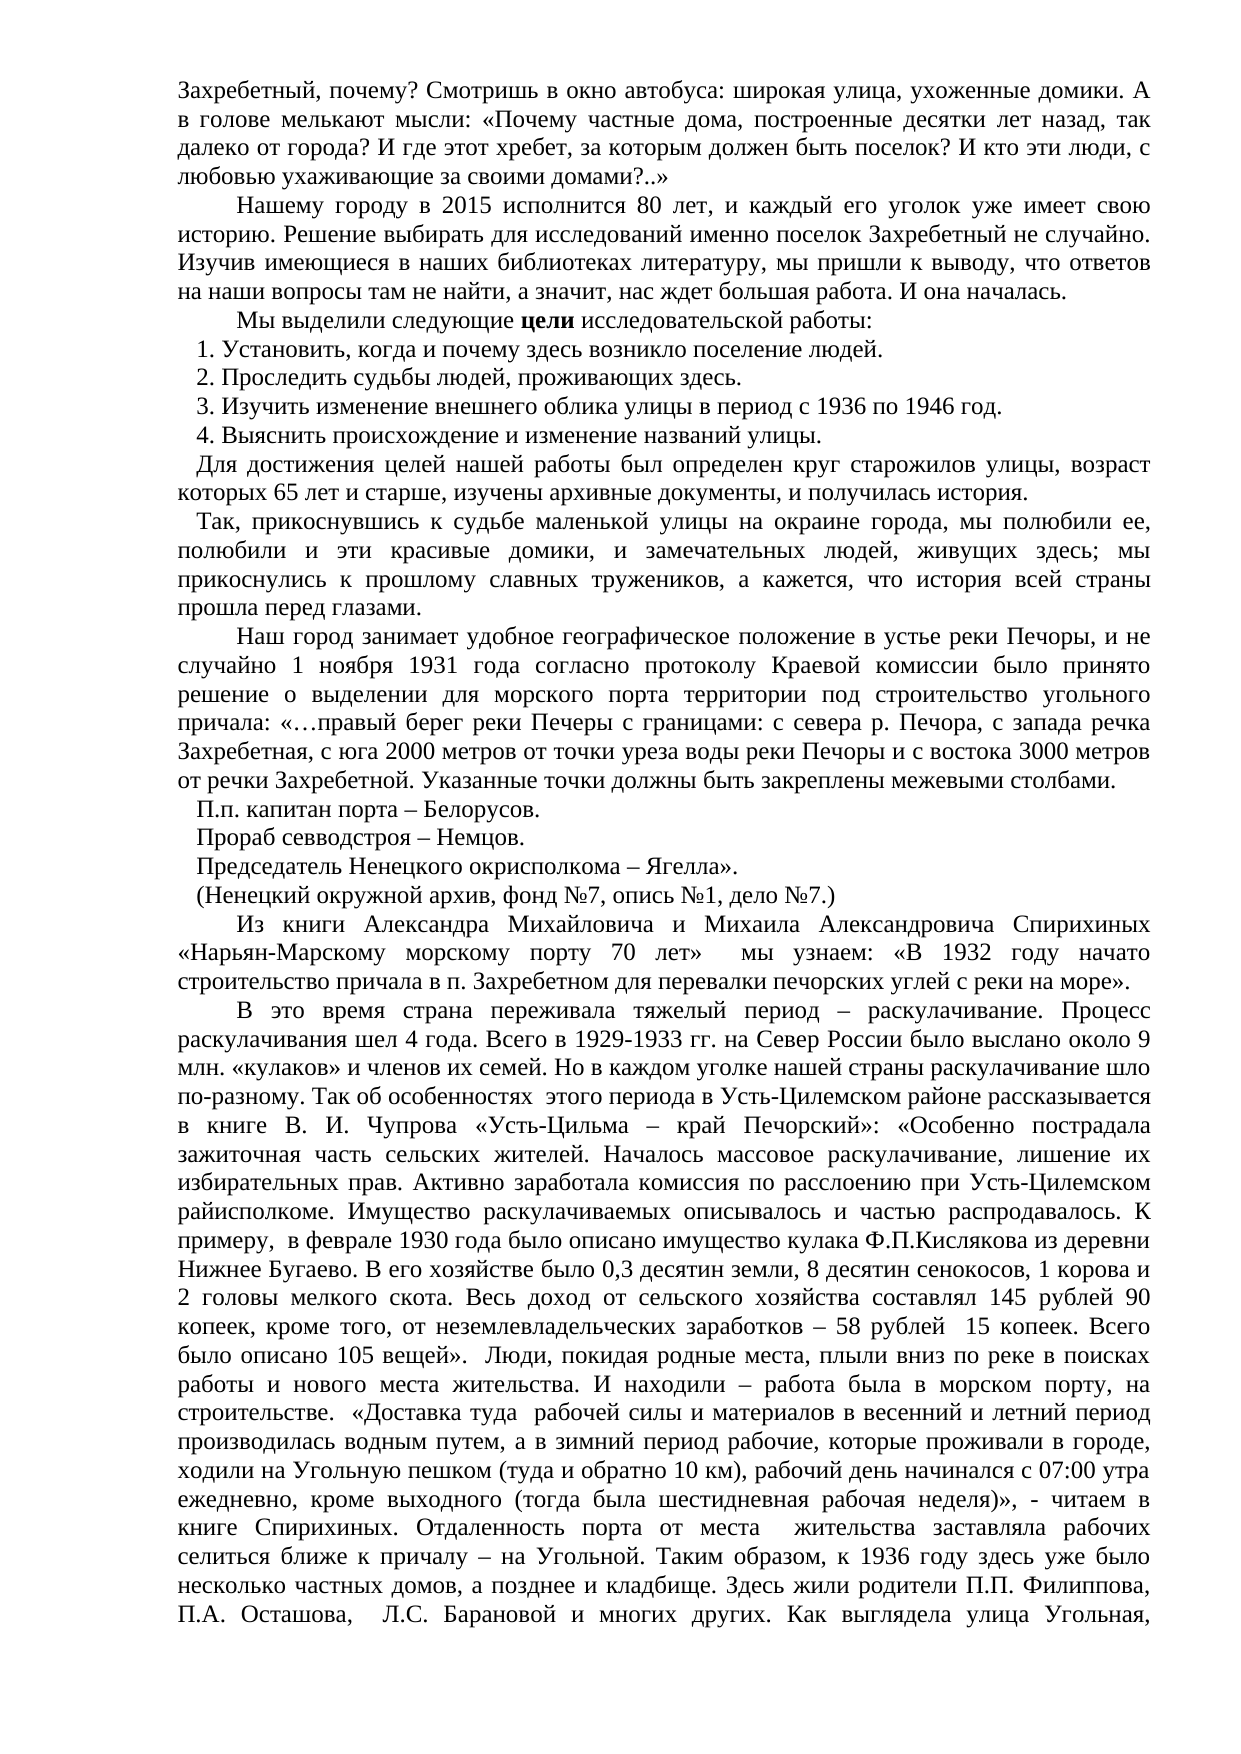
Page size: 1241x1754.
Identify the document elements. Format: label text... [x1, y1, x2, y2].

text Для достижения целей нашей работы был определен круг старожилов улицы, возраст которых 65 лет и старше, изучены архивные документы, и получилась история. [177, 449, 1152, 506]
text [177, 75, 1152, 190]
text (Ненецкий окружной архив, фонд №7, опись №1, дело №7.) [177, 880, 1152, 909]
text 4. Выяснить происхождение и изменение названий улицы. [196, 420, 1152, 449]
text Из книги Александра Михайловича и Михаила Александровича Спирихиных «Нарьян-Марскому морскому порту 70 лет» мы узнаем: «В 1932 году начато строительство причала в п. Захребетном для перевалки печорских углей с реки на море». [177, 909, 1152, 995]
text Наш город занимает удобное географическое положение в устье реки Печоры, и не случайно 1 ноября 1931 года согласно протоколу Краевой комиссии было принято решение о выделении для морского порта территории под строительство угольного причала: «…правый берег реки Печеры с границами: с севера р. Печора, с запада речка Захребетная, с юга 2000 метров от точки уреза воды реки Печоры и с востока 3000 метров от речки Захребетной. Указанные точки должны быть закреплены межевыми столбами. [177, 621, 1152, 794]
text Председатель Ненецкого окрисполкома – Ягелла». [177, 851, 1152, 880]
text Нашему городу в 2015 исполнится 80 лет, и каждый его уголок уже имеет свою историю. Решение выбирать для исследований именно поселок Захребетный не случайно. Изучив имеющиеся в наших библиотеках литературу, мы пришли к выводу, что ответов на наши вопросы там не найти, а значит, нас ждет большая работа. И она началась. [177, 190, 1152, 305]
text Прораб севводстроя – Немцов. [177, 822, 1152, 851]
text 2. Проследить судьбы людей, проживающих здесь. [196, 362, 1152, 391]
text 3. Изучить изменение внешнего облика улицы в период с 1936 по 1946 год. [196, 391, 1152, 420]
text Так, прикоснувшись к судьбе маленькой улицы на окраине города, мы полюбили ее, полюбили и эти красивые домики, и замечательных людей, живущих здесь; мы прикоснулись к прошлому славных тружеников, а кажется, что история всей страны прошла перед глазами. [177, 506, 1152, 621]
text Мы выделили следующие цели исследовательской работы: [177, 305, 1152, 334]
text 1. Установить, когда и почему здесь возникло поселение людей. [196, 334, 1152, 362]
text П.п. капитан порта – Белорусов. [177, 794, 1152, 822]
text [177, 995, 1152, 1627]
